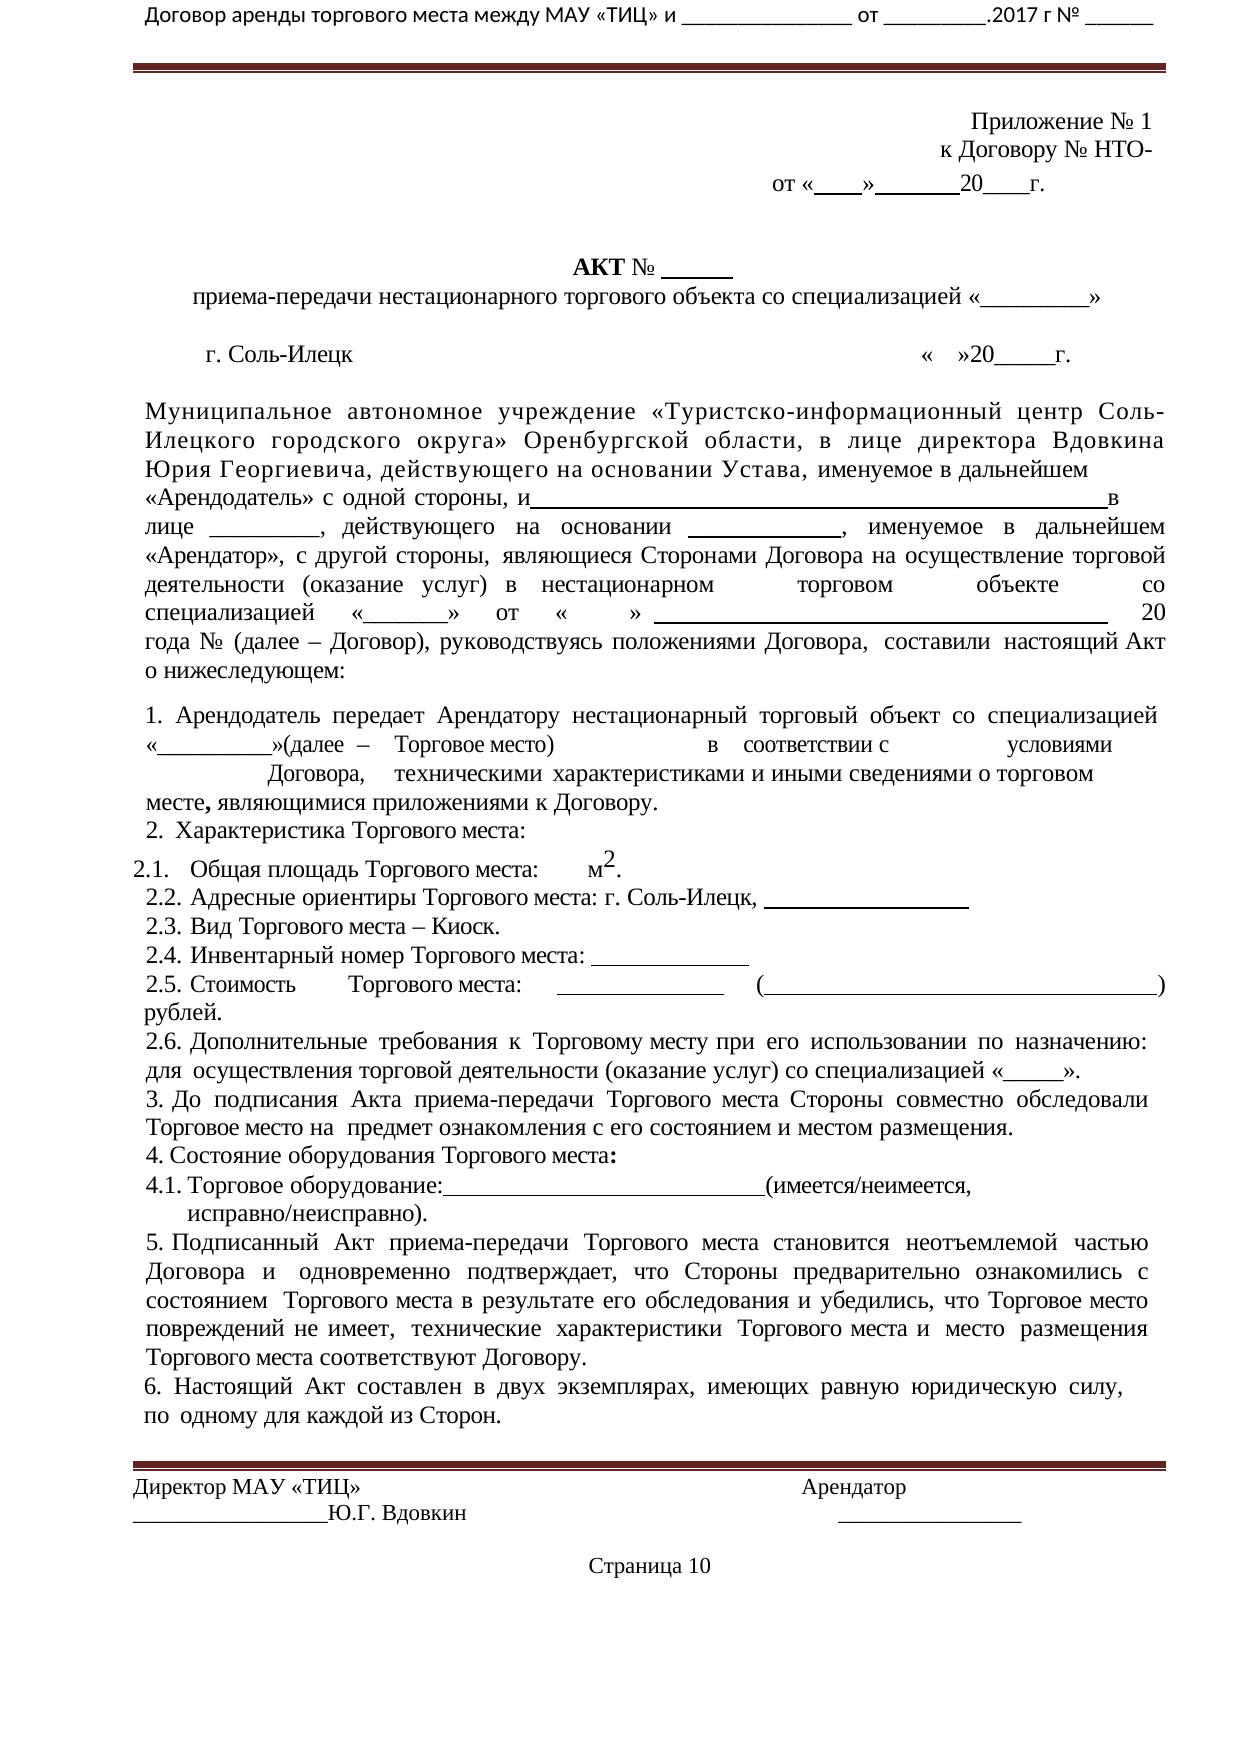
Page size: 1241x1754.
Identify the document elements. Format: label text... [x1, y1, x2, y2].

list Общая площадь Торгового места: м2. [133, 844, 1166, 882]
list Настоящий Акт составлен в двух экземплярах, имеющих равную юридическую силу, по одному для каждой из Сторон. [143, 1371, 1154, 1428]
subtitle Приложение № 1 к Договору № НТО- [772, 106, 1152, 163]
text «__________»(далее – Торговое место) в соответствии с условиями Договора, техническими характеристиками и иными сведениями о торговом месте, являющимися приложениями к Договору. [146, 729, 1148, 815]
text Муниципальное автономное учреждение «Туристско-информационный центр Соль-Илецкого городского округа» Оренбургской области, в лице директора Вдовкина Юрия Георгиевича, действующего на основании Устава, именуемое в дальнейшем [144, 396, 1166, 482]
list Характеристика Торгового места: [146, 815, 1166, 844]
text приема-передачи нестационарного торгового объекта со специализацией «_________» [133, 281, 1161, 310]
list Дополнительные требования к Торговому месту при его использовании по назначению: для осуществления торговой деятельности (оказание услуг) со специализацией «_____». [146, 1026, 1149, 1084]
text АКТ № [133, 252, 1158, 281]
list Состояние оборудования Торгового места: [146, 1141, 1166, 1170]
text «Арендодатель» с одной стороны, и в лице _________, действующего на основании ___________, именуемое в дальнейшем «Арендатор», с другой стороны, являющиеся Сторонами Договора на осуществление торговой деятельности (оказание услуг) в нестационарном торговом объекте со специализацией «_______» от « » 20 года № (далее – Договор), руководствуясь положениями Договора, составили настоящий Акт о нижеследующем: [144, 482, 1166, 684]
list Арендодатель передает Арендатору нестационарный торговый объект со специализацией [144, 700, 1166, 729]
list Инвентарный номер Торгового места: [146, 940, 1166, 969]
subtitle Стоимость Торгового места: ( ) рублей. [143, 969, 1166, 1026]
list Вид Торгового места – Киоск. [146, 911, 1166, 940]
list Торговое оборудование: (имеется/неимеется, исправно/неисправно). [146, 1170, 1166, 1227]
subtitle от « » 20____г. [772, 168, 1141, 197]
list Подписанный Акт приема-передачи Торгового места становится неотъемлемой частью Договора и одновременно подтверждает, что Стороны предварительно ознакомились с состоянием Торгового места в результате его обследования и убедились, что Торговое место повреждений не имеет, технические характеристики Торгового места и место размещения Торгового места соответствуют Договору. [146, 1227, 1149, 1371]
list До подписания Акта приема-передачи Торгового места Стороны совместно обследовали Торговое место на предмет ознакомления с его состоянием и местом размещения. [146, 1084, 1149, 1141]
list Адресные ориентиры Торгового места: г. Соль-Илецк, [146, 882, 1166, 911]
text г. Соль-Илецк « »20_____г. [133, 339, 1144, 367]
